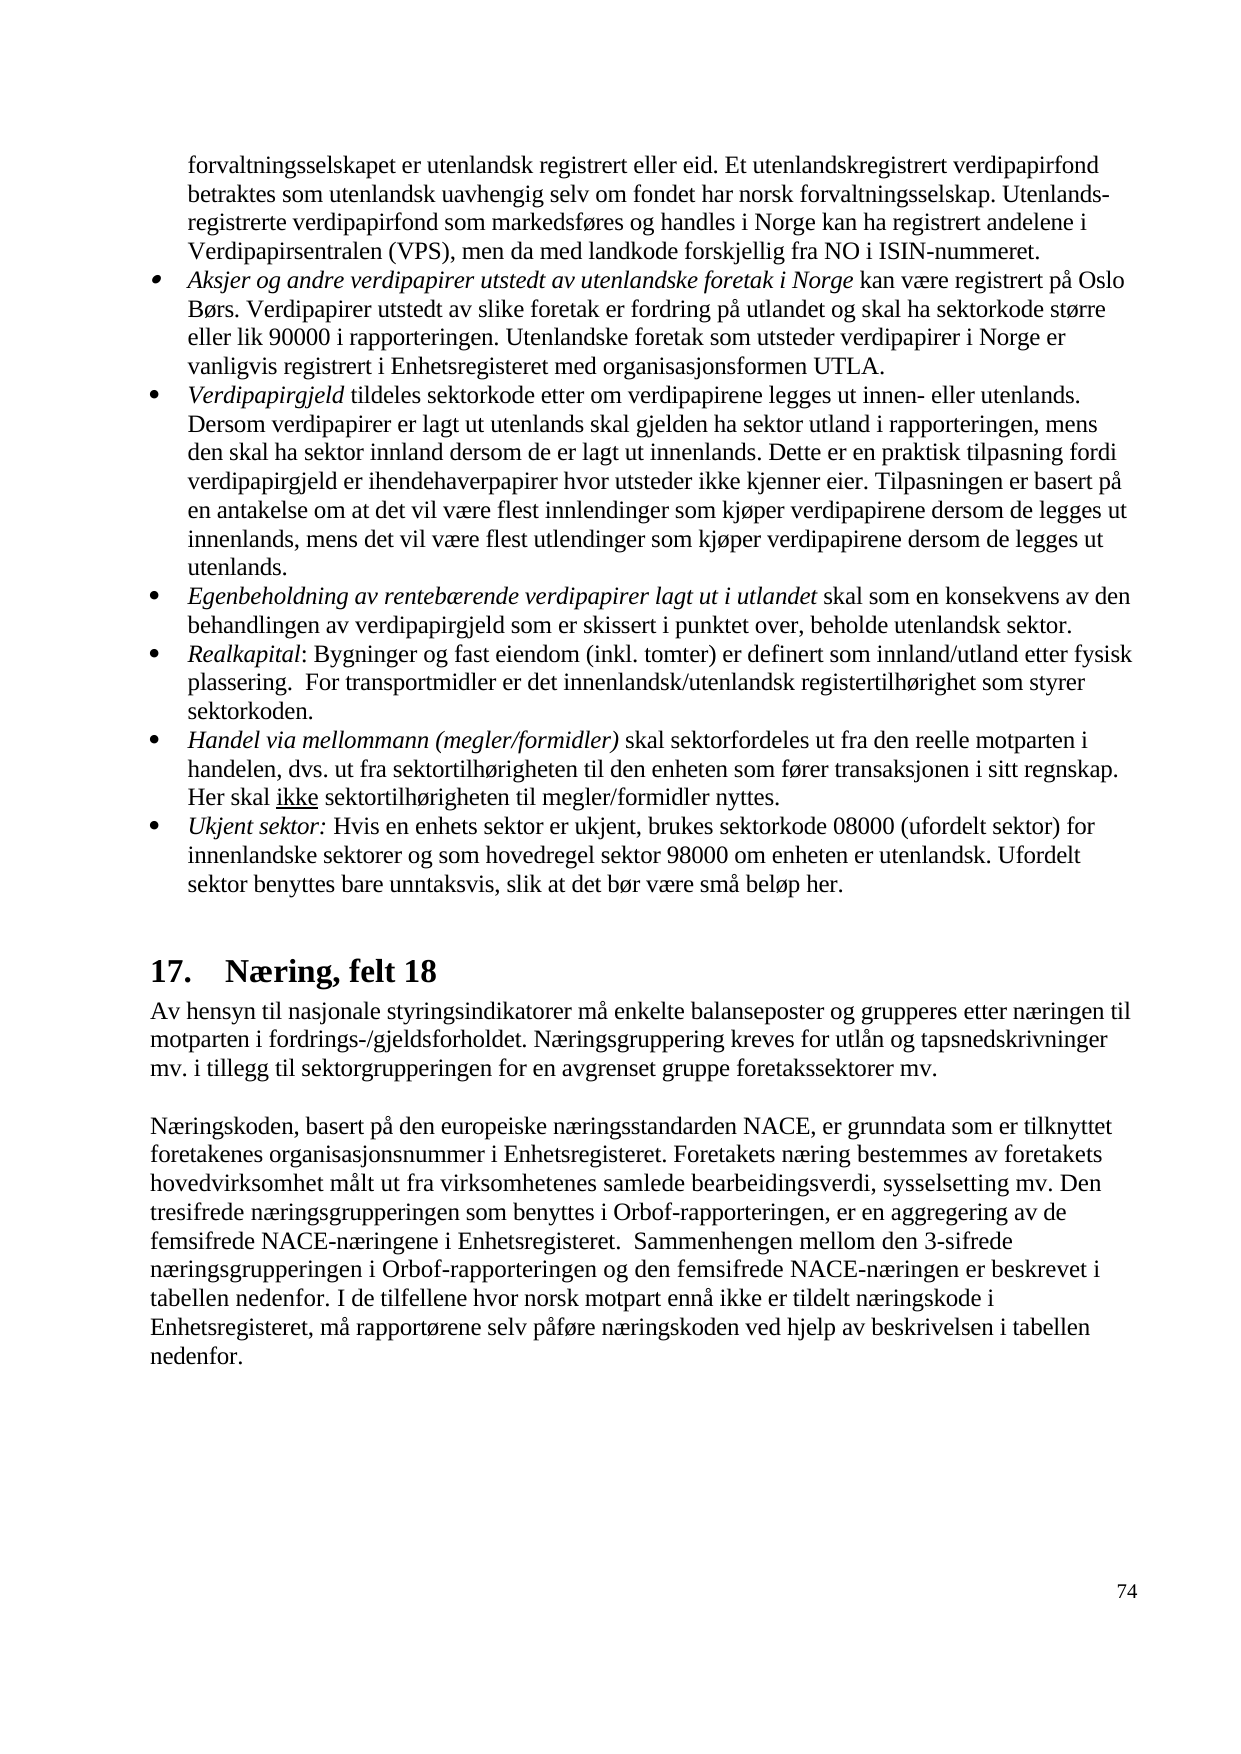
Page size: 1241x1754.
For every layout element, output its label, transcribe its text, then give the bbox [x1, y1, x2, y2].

list Handel via mellommann (megler/formidler) skal sektorfordeles ut fra den reelle motparten i handelen, dvs. ut fra sektortilhørigheten til den enheten som fører transaksjonen i sitt regnskap. Her skal ikke sektortilhørigheten til megler/formidler nyttes. [150, 725, 1137, 811]
list Aksjer og andre verdipapirer utstedt av utenlandske foretak i Norge kan være registrert på Oslo Børs. Verdipapirer utstedt av slike foretak er fordring på utlandet og skal ha sektorkode større eller lik 90000 i rapporteringen. Utenlandske foretak som utsteder verdipapirer i Norge er vanligvis registrert i Enhetsregisteret med organisasjonsformen UTLA. [150, 265, 1137, 380]
list Ukjent sektor: Hvis en enhets sektor er ukjent, brukes sektorkode 08000 (ufordelt sektor) for innenlandske sektorer og som hovedregel sektor 98000 om enheten er utenlandsk. Ufordelt sektor benyttes bare unntaksvis, slik at det bør være små beløp her. [150, 811, 1137, 897]
text Næringskoden, basert på den europeiske næringsstandarden NACE, er grunndata som er tilknyttet foretakenes organisasjonsnummer i Enhetsregisteret. Foretakets næring bestemmes av foretakets hovedvirksomhet målt ut fra virksomhetenes samlede bearbeidingsverdi, sysselsetting mv. Den tresifrede næringsgrupperingen som benyttes i Orbof-rapporteringen, er en aggregering av de femsifrede NACE-næringene i Enhetsregisteret. Sammenhengen mellom den 3-sifrede næringsgrupperingen i Orbof-rapporteringen og den femsifrede NACE-næringen er beskrevet i tabellen nedenfor. I de tilfellene hvor norsk motpart ennå ikke er tildelt næringskode i Enhetsregisteret, må rapportørene selv påføre næringskoden ved hjelp av beskrivelsen i tabellen nedenfor. [150, 1111, 1137, 1369]
list Realkapital: Bygninger og fast eiendom (inkl. tomter) er definert som innland/utland etter fysisk plassering. For transportmidler er det innenlandsk/utenlandsk registertilhørighet som styrer sektorkoden. [150, 639, 1137, 725]
list Egenbeholdning av rentebærende verdipapirer lagt ut i utlandet skal som en konsekvens av den behandlingen av verdipapirgjeld som er skissert i punktet over, beholde utenlandsk sektor. [150, 581, 1137, 639]
list Verdipapirgjeld tildeles sektorkode etter om verdipapirene legges ut innen- eller utenlands. Dersom verdipapirer er lagt ut utenlands skal gjelden ha sektor utland i rapporteringen, mens den skal ha sektor innland dersom de er lagt ut innenlands. Dette er en praktisk tilpasning fordi verdipapirgjeld er ihendehaverpapirer hvor utsteder ikke kjenner eier. Tilpasningen er basert på en antakelse om at det vil være flest innlendinger som kjøper verdipapirene dersom de legges ut innenlands, mens det vil være flest utlendinger som kjøper verdipapirene dersom de legges ut utenlands. [150, 380, 1137, 581]
text Av hensyn til nasjonale styringsindikatorer må enkelte balanseposter og grupperes etter næringen til motparten i fordrings-/gjeldsforholdet. Næringsgruppering kreves for utlån og tapsnedskrivninger mv. i tillegg til sektorgrupperingen for en avgrenset gruppe foretakssektorer mv. [150, 996, 1137, 1082]
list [150, 150, 1137, 265]
subtitle Næring, felt 18 [150, 951, 1137, 989]
